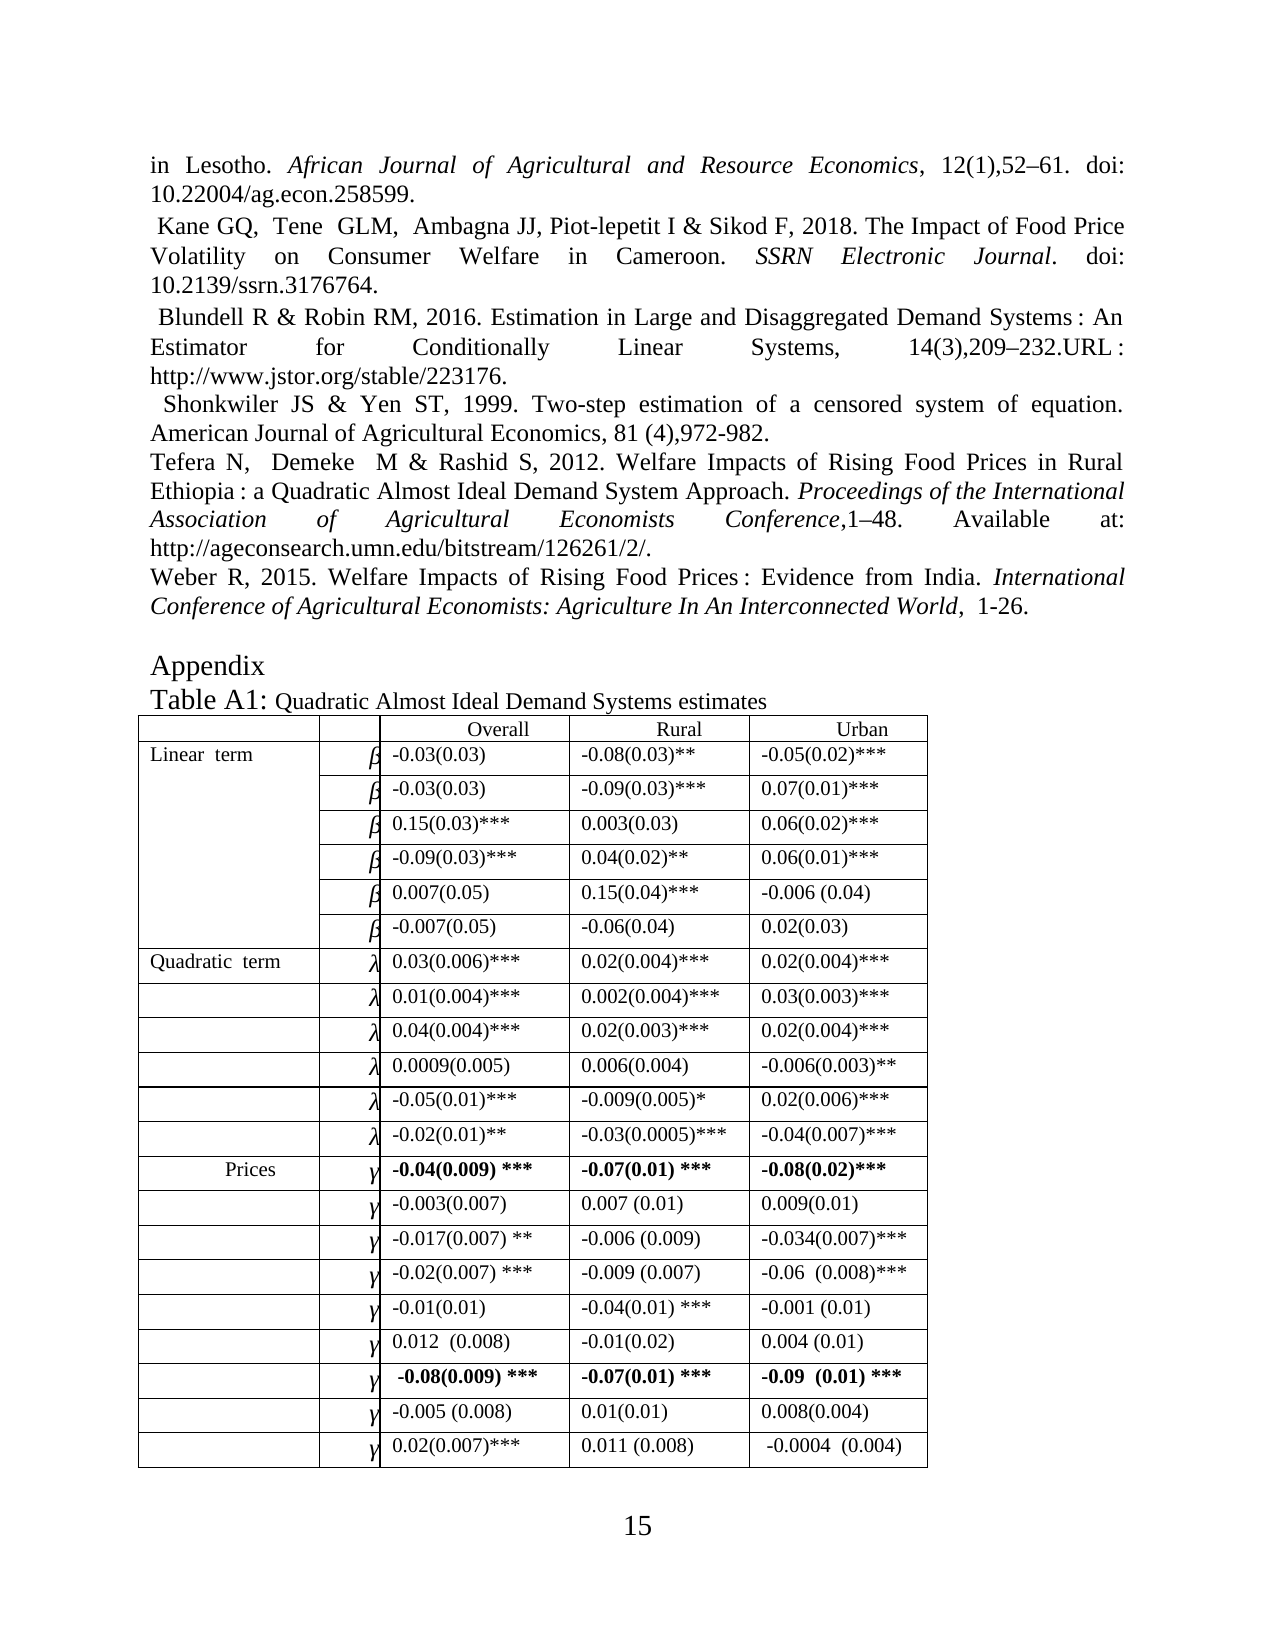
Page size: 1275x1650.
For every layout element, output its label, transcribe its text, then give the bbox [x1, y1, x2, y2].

table_cell [139, 1018, 319, 1052]
table_cell -0.009 (0.007) [570, 1260, 749, 1294]
table_cell -0.006(0.003)** [750, 1053, 927, 1086]
table_header Rural [570, 716, 749, 741]
table_header Urban [750, 716, 927, 741]
table_cell -0.001 (0.01) [750, 1295, 927, 1328]
table_cell [320, 880, 379, 913]
table_cell [320, 1122, 379, 1156]
table_cell -0.0004 (0.004) [750, 1433, 927, 1467]
table_cell -0.04(0.007)*** [750, 1122, 927, 1156]
table_cell [320, 1226, 379, 1259]
table_cell 0.003(0.03) [570, 811, 749, 844]
table_cell 0.01(0.004)*** [381, 984, 569, 1017]
table_cell [320, 1364, 379, 1398]
table_cell [320, 1191, 379, 1225]
table_cell 0.02(0.007)*** [381, 1433, 569, 1467]
table_header [320, 716, 379, 741]
table_cell -0.006 (0.04) [750, 880, 927, 913]
table_cell -0.09(0.03)*** [570, 776, 749, 810]
table_cell Quadratic term [139, 949, 319, 983]
table_cell -0.08(0.02)*** [750, 1157, 927, 1190]
table_cell [139, 1260, 319, 1294]
table_cell [139, 1433, 319, 1467]
table_cell -0.006 (0.009) [570, 1226, 749, 1259]
table_cell -0.02(0.007) *** [381, 1260, 569, 1294]
table_cell -0.02(0.01)** [381, 1122, 569, 1156]
table_cell [320, 742, 379, 775]
table_cell [320, 949, 379, 983]
table_cell [320, 845, 379, 879]
table_cell -0.07(0.01) *** [570, 1157, 749, 1190]
table_cell 0.04(0.004)*** [381, 1018, 569, 1052]
table_cell -0.005 (0.008) [381, 1399, 569, 1432]
table_cell [139, 1399, 319, 1432]
table_cell [320, 1260, 379, 1294]
table_cell 0.012 (0.008) [381, 1330, 569, 1363]
table_cell [320, 1088, 379, 1121]
table_cell -0.007(0.05) [381, 915, 569, 948]
table_header [139, 716, 319, 741]
table_cell -0.08(0.03)** [570, 742, 749, 775]
table_cell 0.02(0.004)*** [750, 949, 927, 983]
table_cell 0.04(0.02)** [570, 845, 749, 879]
table_cell -0.08(0.009) *** [381, 1364, 569, 1398]
table_cell 0.007(0.05) [381, 880, 569, 913]
table_cell 0.02(0.004)*** [570, 949, 749, 983]
table_cell [320, 1157, 379, 1190]
table_cell Linear term [139, 742, 319, 948]
table_cell 0.007 (0.01) [570, 1191, 749, 1225]
table_cell -0.05(0.01)*** [381, 1088, 569, 1121]
text Weber R, 2015. Welfare Impacts of Rising Food Prices : Evidence from India. International Conference of Agricultural Economists: Agriculture In An Interconnected World, 1-26. [150, 562, 1125, 619]
table_cell -0.03(0.03) [381, 742, 569, 775]
table_cell [320, 1295, 379, 1328]
table_cell 0.0009(0.005) [381, 1053, 569, 1086]
table_cell 0.07(0.01)*** [750, 776, 927, 810]
table_cell Prices [139, 1157, 319, 1190]
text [150, 150, 1125, 207]
table_cell 0.06(0.02)*** [750, 811, 927, 844]
table_cell [320, 1433, 379, 1467]
table_cell -0.04(0.01) *** [570, 1295, 749, 1328]
text Appendix [150, 648, 1125, 682]
table_cell [320, 1053, 379, 1086]
table_cell -0.03(0.03) [381, 776, 569, 810]
table_cell 0.02(0.003)*** [570, 1018, 749, 1052]
table_cell -0.06 (0.008)*** [750, 1260, 927, 1294]
table_cell -0.01(0.02) [570, 1330, 749, 1363]
table_cell [320, 811, 379, 844]
table_cell -0.034(0.007)*** [750, 1226, 927, 1259]
table_cell -0.09 (0.01) *** [750, 1364, 927, 1398]
table_cell [139, 1191, 319, 1225]
table_cell -0.05(0.02)*** [750, 742, 927, 775]
table_cell [320, 1330, 379, 1363]
table_cell 0.15(0.03)*** [381, 811, 569, 844]
table_cell 0.03(0.006)*** [381, 949, 569, 983]
table_cell [320, 984, 379, 1017]
table_cell 0.004 (0.01) [750, 1330, 927, 1363]
text Tefera N, Demeke M & Rashid S, 2012. Welfare Impacts of Rising Food Prices in Rural Ethiopia : a Quadratic Almost Ideal Demand System Approach. Proceedings of the International Association of Agricultural Economists Conference,1–48. Available at: http://ageconsearch.umn.edu/bitstream/126261/2/. [150, 447, 1125, 562]
table_cell -0.07(0.01) *** [570, 1364, 749, 1398]
table_cell [139, 1364, 319, 1398]
table_cell 0.02(0.03) [750, 915, 927, 948]
table_cell -0.003(0.007) [381, 1191, 569, 1225]
table_cell [139, 1330, 319, 1363]
table_cell 0.01(0.01) [570, 1399, 749, 1432]
table_cell 0.009(0.01) [750, 1191, 927, 1225]
text Shonkwiler JS & Yen ST, 1999. Two-step estimation of a censored system of equation. American Journal of Agricultural Economics, 81 (4),972-982. [150, 389, 1125, 447]
table_cell -0.03(0.0005)*** [570, 1122, 749, 1156]
table_cell 0.03(0.003)*** [750, 984, 927, 1017]
table_cell -0.04(0.009) *** [381, 1157, 569, 1190]
table_cell 0.15(0.04)*** [570, 880, 749, 913]
table_cell -0.09(0.03)*** [381, 845, 569, 879]
table_cell 0.06(0.01)*** [750, 845, 927, 879]
text Blundell R & Robin RM, 2016. Estimation in Large and Disaggregated Demand Systems : An Estimator for Conditionally Linear Systems, 14(3),209–232.URL : http://www.jstor.org/stable/223176. [150, 298, 1125, 389]
table_cell 0.008(0.004) [750, 1399, 927, 1432]
table_cell [139, 1122, 319, 1156]
table_cell [139, 984, 319, 1017]
table_cell [320, 1018, 379, 1052]
table_cell [139, 1295, 319, 1328]
table_cell -0.01(0.01) [381, 1295, 569, 1328]
table_cell [320, 1399, 379, 1432]
text Table A1: Quadratic Almost Ideal Demand Systems estimates [150, 682, 1125, 715]
text Kane GQ, Tene GLM, Ambagna JJ, Piot-lepetit I & Sikod F, 2018. The Impact of Food Price Volatility on Consumer Welfare in Cameroon. SSRN Electronic Journal. doi: 10.2139/ssrn.3176764. [150, 207, 1125, 298]
table_cell 0.006(0.004) [570, 1053, 749, 1086]
table_cell [320, 776, 379, 810]
table_cell -0.017(0.007) ** [381, 1226, 569, 1259]
table_cell [139, 1226, 319, 1259]
table_cell -0.06(0.04) [570, 915, 749, 948]
table_cell [139, 1053, 319, 1086]
table_cell [139, 1088, 319, 1121]
table_cell [320, 915, 379, 948]
table_cell 0.02(0.004)*** [750, 1018, 927, 1052]
table_cell 0.002(0.004)*** [570, 984, 749, 1017]
table_cell 0.011 (0.008) [570, 1433, 749, 1467]
table_header Overall [381, 716, 569, 741]
table_cell 0.02(0.006)*** [750, 1088, 927, 1121]
table_cell -0.009(0.005)* [570, 1088, 749, 1121]
